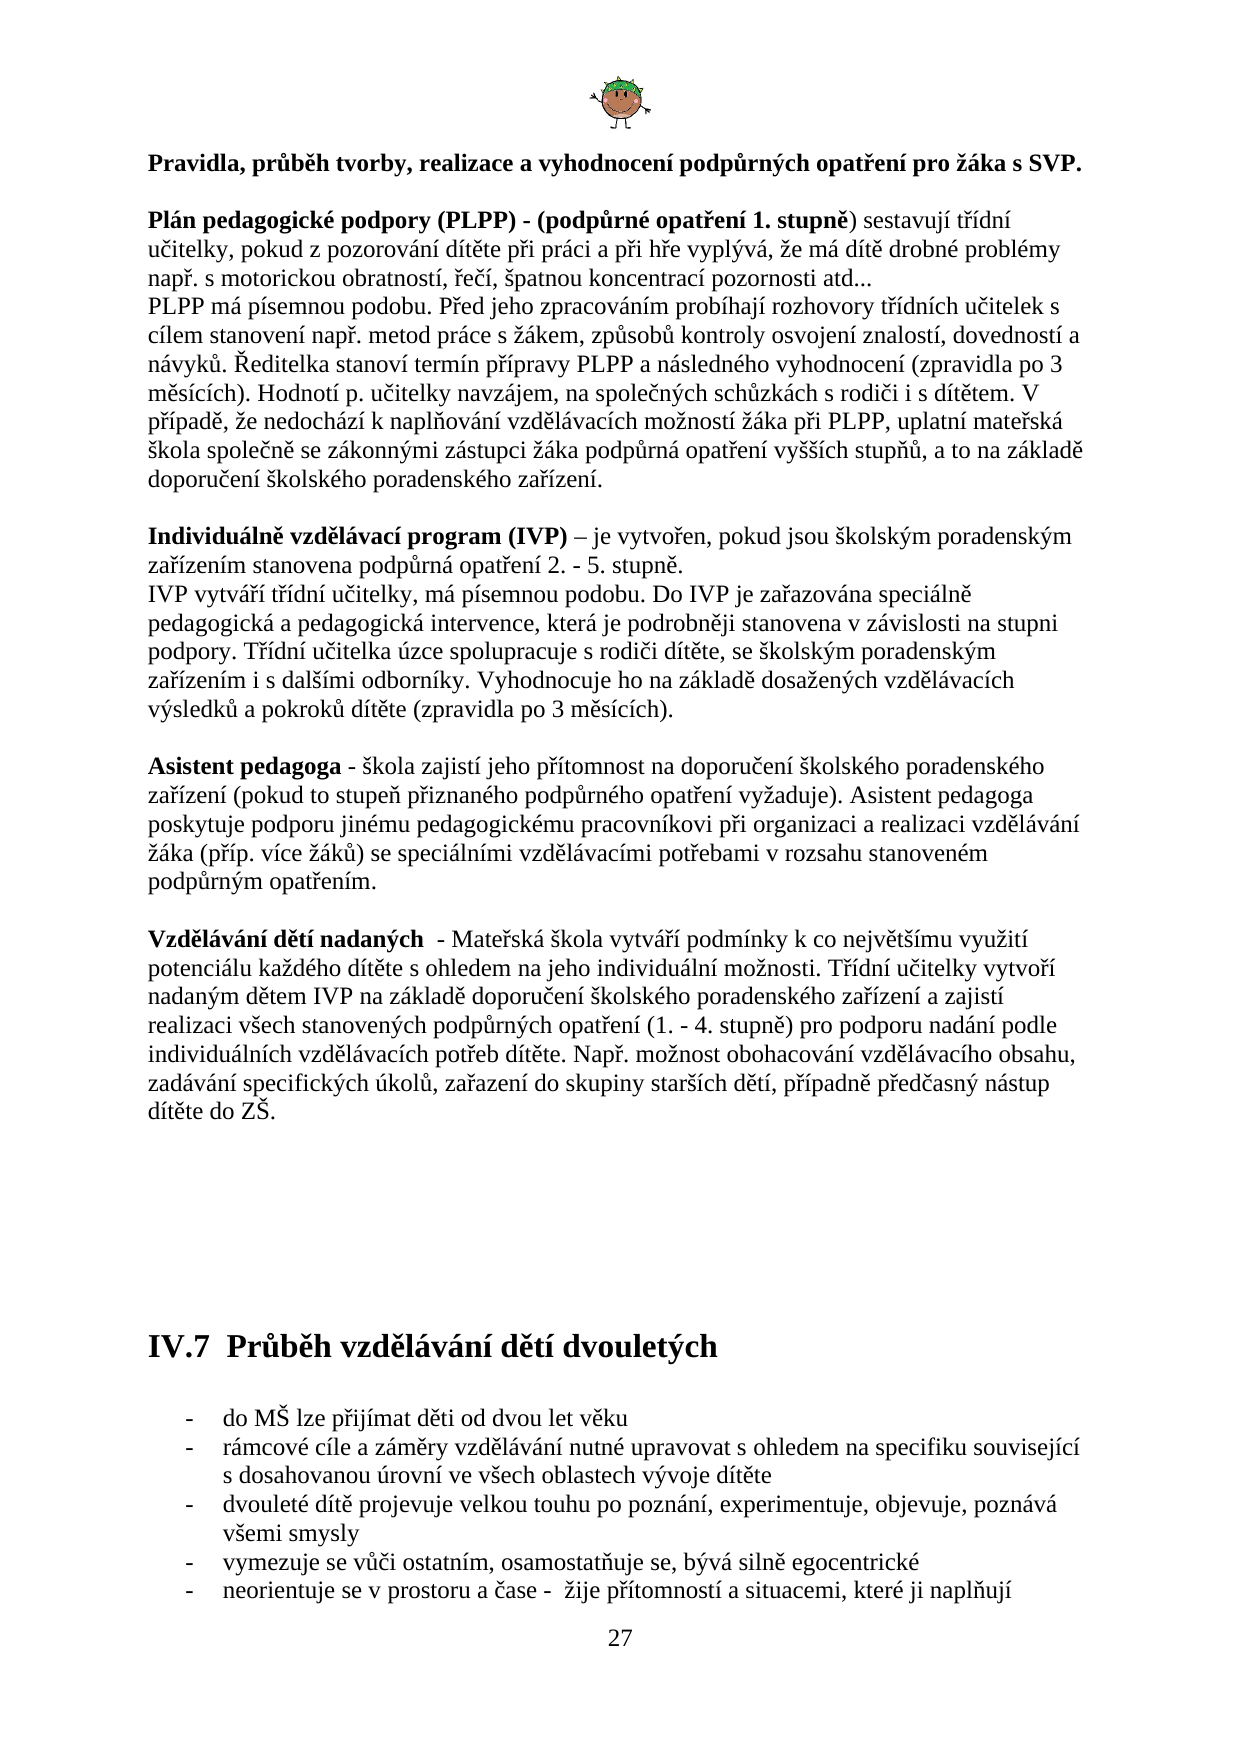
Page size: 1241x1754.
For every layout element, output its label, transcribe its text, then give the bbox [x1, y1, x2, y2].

list do MŠ lze přijímat děti od dvou let věku [185, 1403, 1092, 1432]
list Plán pedagogické podpory (PLPP) - (podpůrné opatření 1. stupně) sestavují třídní učitelky, pokud z pozorování dítěte při práci a při hře vyplývá, že má dítě drobné problémy např. s motorickou obratností, řečí, špatnou koncentrací pozornosti atd... [148, 205, 1092, 291]
list Asistent pedagoga - škola zajistí jeho přítomnost na doporučení školského poradenského zařízení (pokud to stupeň přiznaného podpůrného opatření vyžaduje). Asistent pedagoga poskytuje podporu jinému pedagogickému pracovníkovi při organizaci a realizaci vzdělávání žáka (příp. více žáků) se speciálními vzdělávacími potřebami v rozsahu stanoveném podpůrným opatřením. [148, 751, 1092, 895]
list IVP vytváří třídní učitelky, má písemnou podobu. Do IVP je zařazována speciálně pedagogická a pedagogická intervence, která je podrobněji stanovena v závislosti na stupni podpory. Třídní učitelka úzce spolupracuje s rodiči dítěte, se školským poradenským zařízením i s dalšími odborníky. Vyhodnocuje ho na základě dosažených vzdělávacích výsledků a pokroků dítěte (zpravidla po 3 měsících). [148, 579, 1092, 723]
list IV.7 Průběh vzdělávání dětí dvouletých [148, 1326, 1092, 1365]
list neorientuje se v prostoru a čase - žije přítomností a situacemi, které ji naplňují [185, 1576, 1092, 1604]
list Pravidla, průběh tvorby, realizace a vyhodnocení podpůrných opatření pro žáka s SVP. [148, 148, 1092, 176]
picture [585, 73, 655, 131]
list rámcové cíle a záměry vzdělávání nutné upravovat s ohledem na specifiku související s dosahovanou úrovní ve všech oblastech vývoje dítěte [185, 1432, 1092, 1489]
list Individuálně vzdělávací program (IVP) – je vytvořen, pokud jsou školským poradenským zařízením stanovena podpůrná opatření 2. - 5. stupně. [148, 521, 1092, 579]
list PLPP má písemnou podobu. Před jeho zpracováním probíhají rozhovory třídních učitelek s cílem stanovení např. metod práce s žákem, způsobů kontroly osvojení znalostí, dovedností a návyků. Ředitelka stanoví termín přípravy PLPP a následného vyhodnocení (zpravidla po 3 měsících). Hodnotí p. učitelky navzájem, na společných schůzkách s rodiči i s dítětem. V případě, že nedochází k naplňování vzdělávacích možností žáka při PLPP, uplatní mateřská škola společně se zákonnými zástupci žáka podpůrná opatření vyšších stupňů, a to na základě doporučení školského poradenského zařízení. [148, 291, 1092, 493]
list Vzdělávání dětí nadaných - Mateřská škola vytváří podmínky k co největšímu využití potenciálu každého dítěte s ohledem na jeho individuální možnosti. Třídní učitelky vytvoří nadaným dětem IVP na základě doporučení školského poradenského zařízení a zajistí realizaci všech stanovených podpůrných opatření (1. - 4. stupně) pro podporu nadání podle individuálních vzdělávacích potřeb dítěte. Např. možnost obohacování vzdělávacího obsahu, zadávání specifických úkolů, zařazení do skupiny starších dětí, případně předčasný nástup dítěte do ZŠ. [148, 924, 1092, 1125]
list vymezuje se vůči ostatním, osamostatňuje se, bývá silně egocentrické [185, 1547, 1092, 1576]
list dvouleté dítě projevuje velkou touhu po poznání, experimentuje, objevuje, poznává všemi smysly [185, 1489, 1092, 1547]
